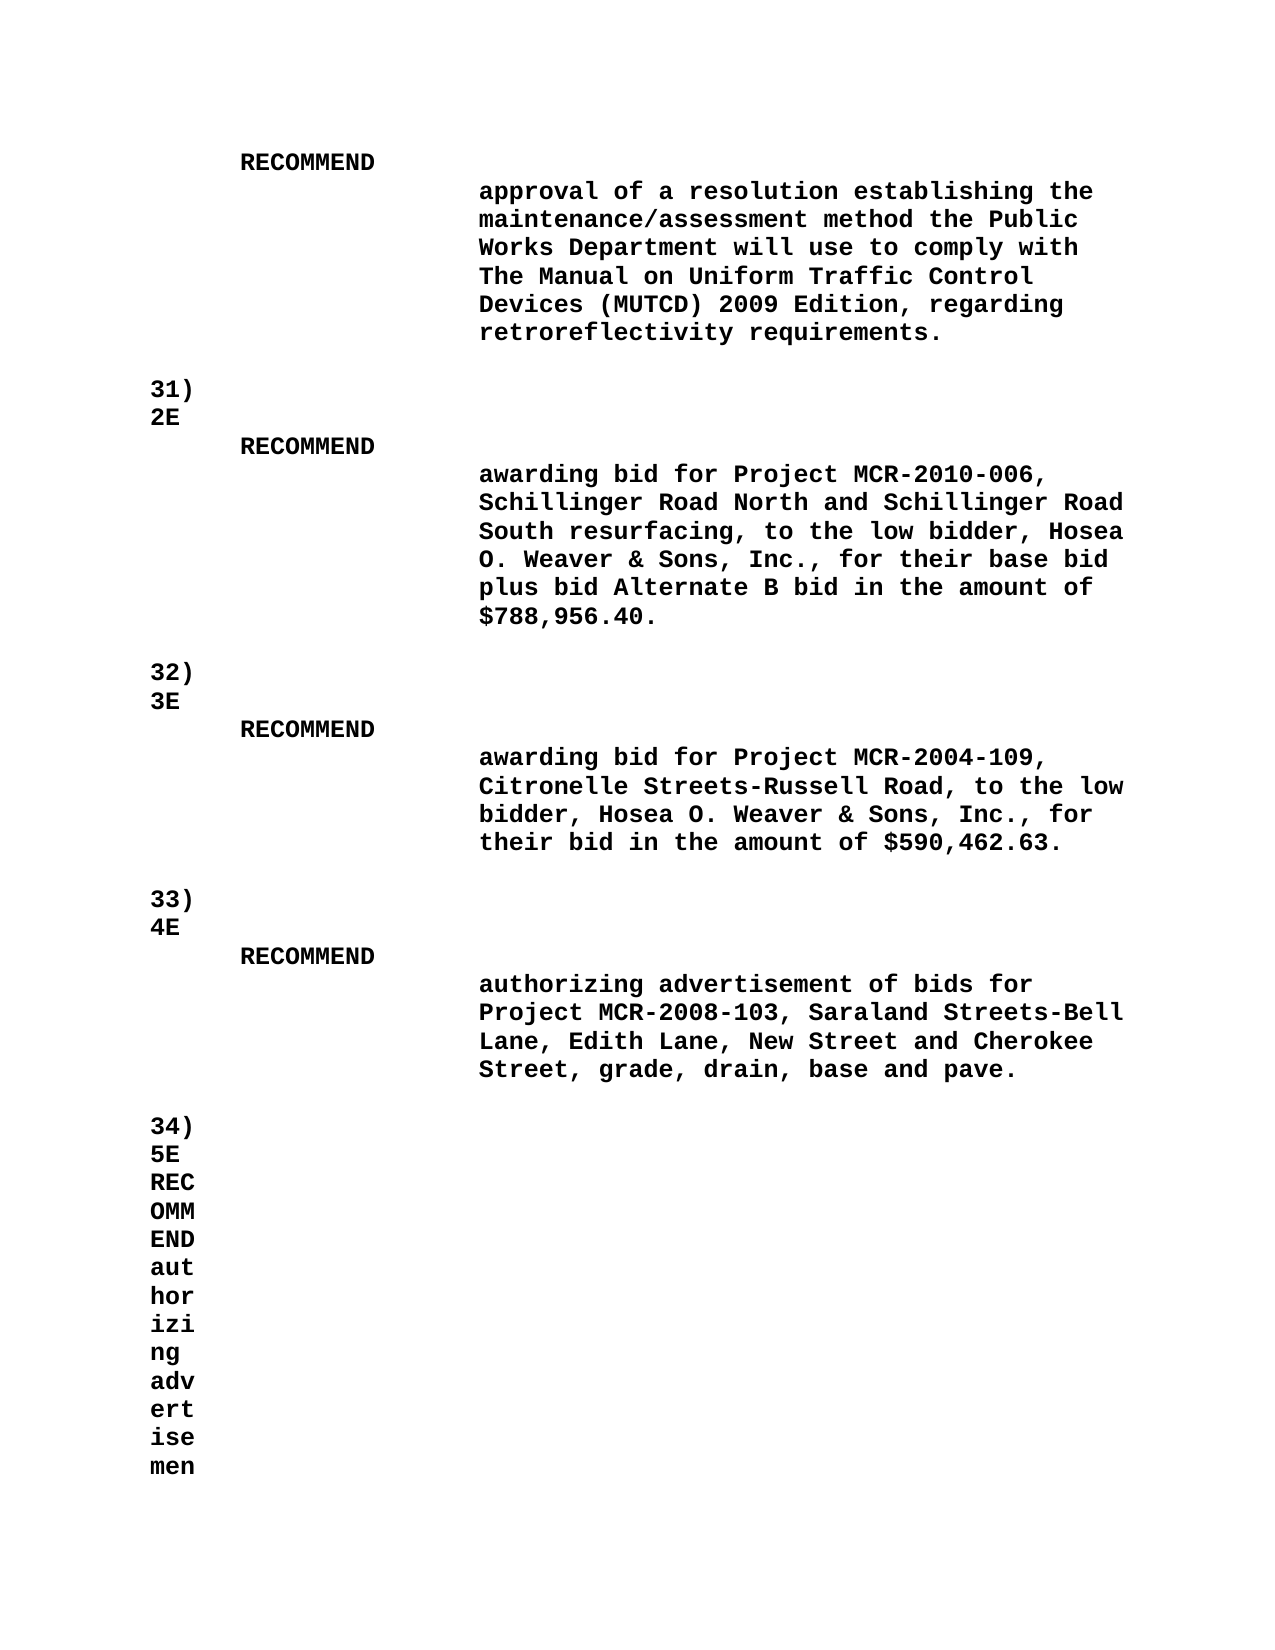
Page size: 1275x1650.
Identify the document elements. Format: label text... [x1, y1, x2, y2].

text 34)5E [150, 1113, 202, 1170]
text 32) [150, 660, 202, 688]
text authorizing advertisement of bids for Project MCR-2008-103, Saraland Streets-Bell Lane, Edith Lane, New Street and Cherokee Street, grade, drain, base and pave. [478, 972, 1125, 1085]
text 3E [150, 688, 202, 717]
text 31) [150, 377, 202, 405]
text RECOMMEND [240, 433, 450, 462]
text RECOMMEND [240, 943, 450, 972]
text 33) [150, 887, 202, 915]
text 4E [150, 915, 202, 943]
text RECOMMEND [150, 1170, 202, 1255]
text awarding bid for Project MCR-2004-109, Citronelle Streets-Russell Road, to the low bidder, Hosea O. Weaver & Sons, Inc., for their bid in the amount of $590,462.63. [478, 745, 1125, 858]
text approval of a resolution establishing the maintenance/assessment method the Public Works Department will use to comply with The Manual on Uniform Traffic Control Devices (MUTCD) 2009 Edition, regarding retroreflectivity requirements. [478, 178, 1125, 348]
text 2E [150, 405, 202, 433]
text awarding bid for Project MCR-2010-006, Schillinger Road North and Schillinger Road South resurfacing, to the low bidder, Hosea O. Weaver & Sons, Inc., for their base bid plus bid Alternate B bid in the amount of $788,956.40. [478, 462, 1125, 632]
text RECOMMEND [240, 717, 450, 745]
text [150, 1255, 202, 1482]
text RECOMMEND [240, 150, 450, 178]
